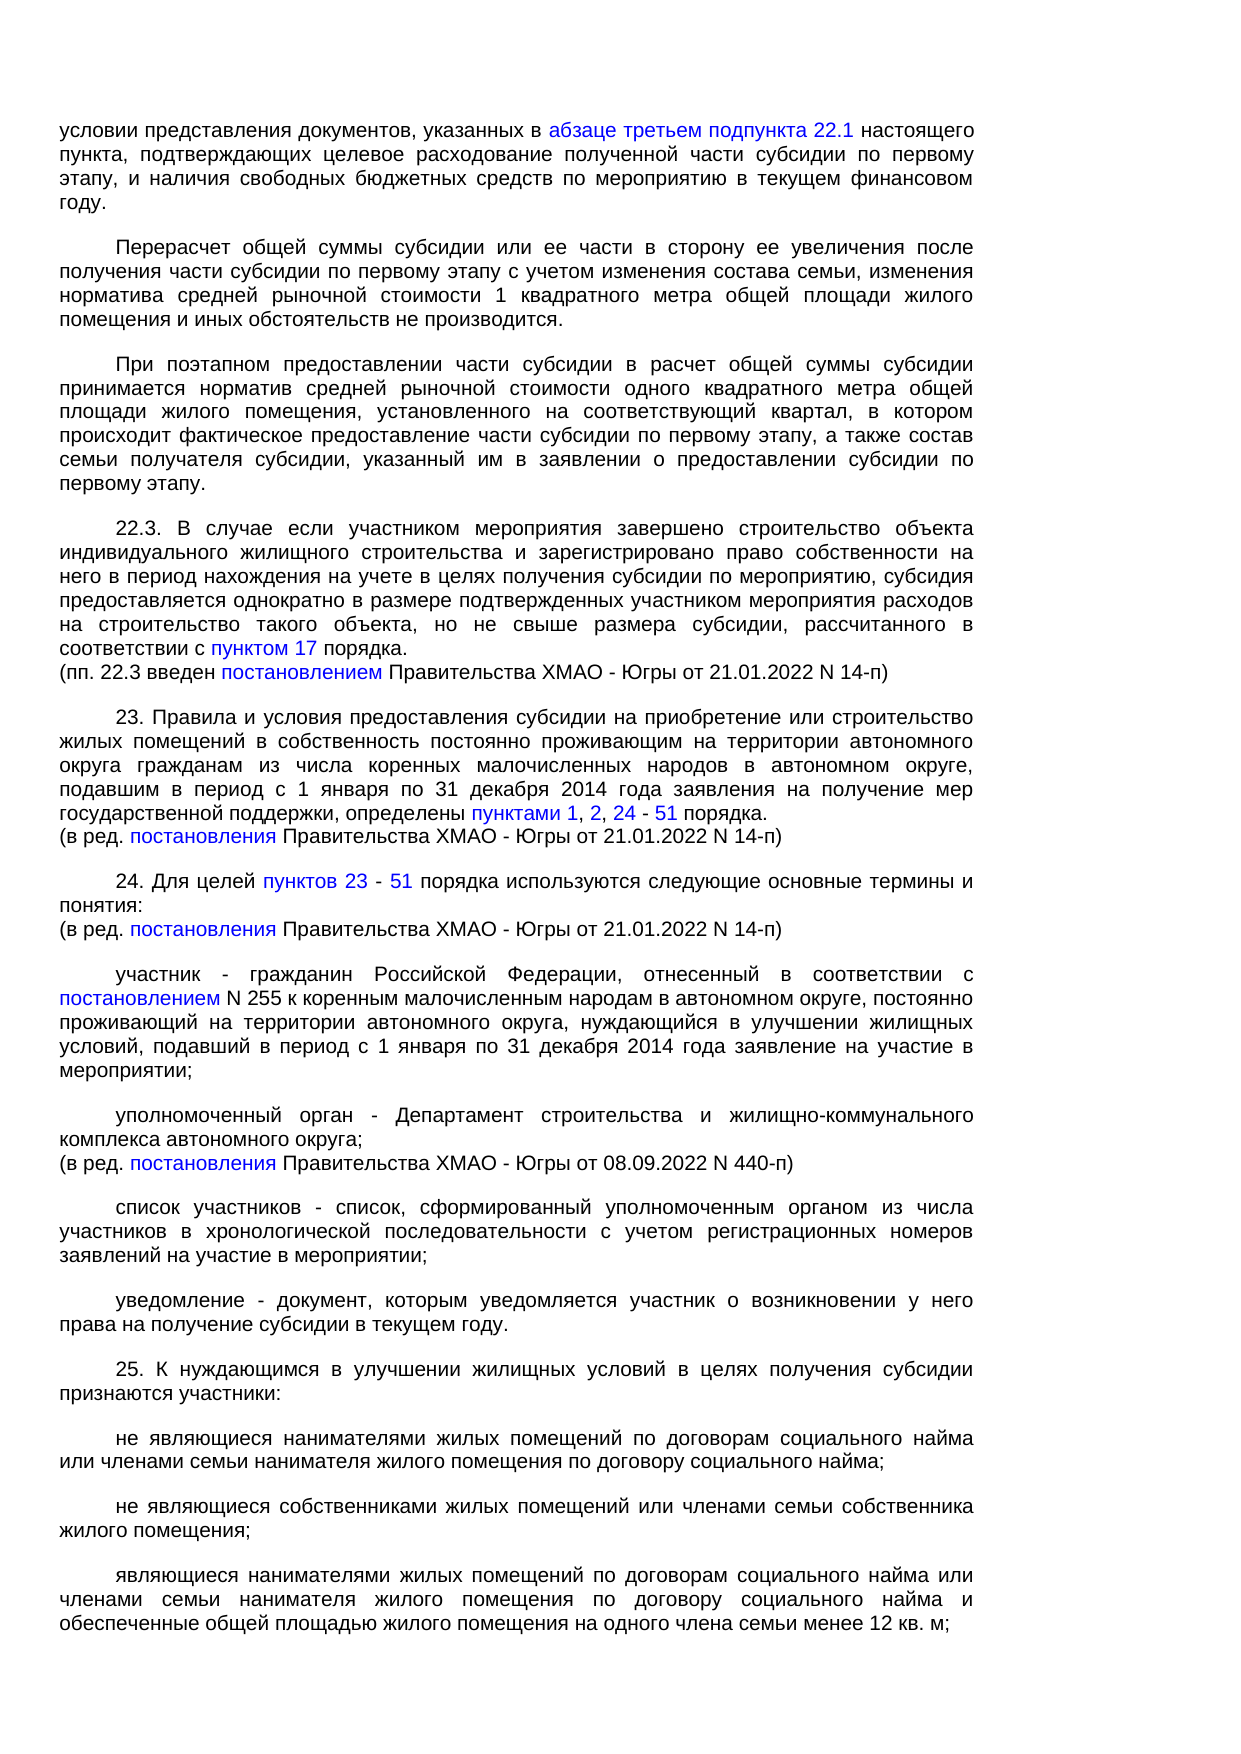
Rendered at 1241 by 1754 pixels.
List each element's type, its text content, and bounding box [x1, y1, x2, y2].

text (в ред. постановления Правительства ХМАО - Югры от 08.09.2022 N 440-п) [59, 1150, 974, 1174]
text не являющиеся нанимателями жилых помещений по договорам социального найма или членами семьи нанимателя жилого помещения по договору социального найма; [59, 1425, 974, 1473]
text участник - гражданин Российской Федерации, отнесенный в соответствии с постановлением N 255 к коренным малочисленным народам в автономном округе, постоянно проживающий на территории автономного округа, нуждающийся в улучшении жилищных условий, подавший в период с 1 января по 31 декабря 2014 года заявление на участие в мероприятии; [59, 962, 974, 1082]
text (пп. 22.3 введен постановлением Правительства ХМАО - Югры от 21.01.2022 N 14-п) [59, 660, 974, 684]
text 24. Для целей пунктов 23 - 51 порядка используются следующие основные термины и понятия: [59, 869, 974, 917]
text (в ред. постановления Правительства ХМАО - Югры от 21.01.2022 N 14-п) [59, 917, 974, 941]
text список участников - список, сформированный уполномоченным органом из числа участников в хронологической последовательности с учетом регистрационных номеров заявлений на участие в мероприятии; [59, 1195, 974, 1267]
text не являющиеся собственниками жилых помещений или членами семьи собственника жилого помещения; [59, 1494, 974, 1542]
text 22.3. В случае если участником мероприятия завершено строительство объекта индивидуального жилищного строительства и зарегистрировано право собственности на него в период нахождения на учете в целях получения субсидии по мероприятию, субсидия предоставляется однократно в размере подтвержденных участником мероприятия расходов на строительство такого объекта, но не свыше размера субсидии, рассчитанного в соответствии с пунктом 17 порядка. [59, 516, 974, 660]
text 23. Правила и условия предоставления субсидии на приобретение или строительство жилых помещений в собственность постоянно проживающим на территории автономного округа гражданам из числа коренных малочисленных народов в автономном округе, подавшим в период с 1 января по 31 декабря 2014 года заявления на получение мер государственной поддержки, определены пунктами 1, 2, 24 - 51 порядка. [59, 704, 974, 824]
text уведомление - документ, которым уведомляется участник о возникновении у него права на получение субсидии в текущем году. [59, 1288, 974, 1336]
text 25. К нуждающимся в улучшении жилищных условий в целях получения субсидии признаются участники: [59, 1357, 974, 1404]
text Перерасчет общей суммы субсидии или ее части в сторону ее увеличения после получения части субсидии по первому этапу с учетом изменения состава семьи, изменения норматива средней рыночной стоимости 1 квадратного метра общей площади жилого помещения и иных обстоятельств не производится. [59, 235, 974, 331]
text являющиеся нанимателями жилых помещений по договорам социального найма или членами семьи нанимателя жилого помещения по договору социального найма и обеспеченные общей площадью жилого помещения на одного члена семьи менее 12 кв. м; [59, 1563, 974, 1635]
text (в ред. постановления Правительства ХМАО - Югры от 21.01.2022 N 14-п) [59, 824, 974, 848]
text уполномоченный орган - Департамент строительства и жилищно-коммунального комплекса автономного округа; [59, 1102, 974, 1150]
text При поэтапном предоставлении части субсидии в расчет общей суммы субсидии принимается норматив средней рыночной стоимости одного квадратного метра общей площади жилого помещения, установленного на соответствующий квартал, в котором происходит фактическое предоставление части субсидии по первому этапу, а также состав семьи получателя субсидии, указанный им в заявлении о предоставлении субсидии по первому этапу. [59, 351, 974, 495]
